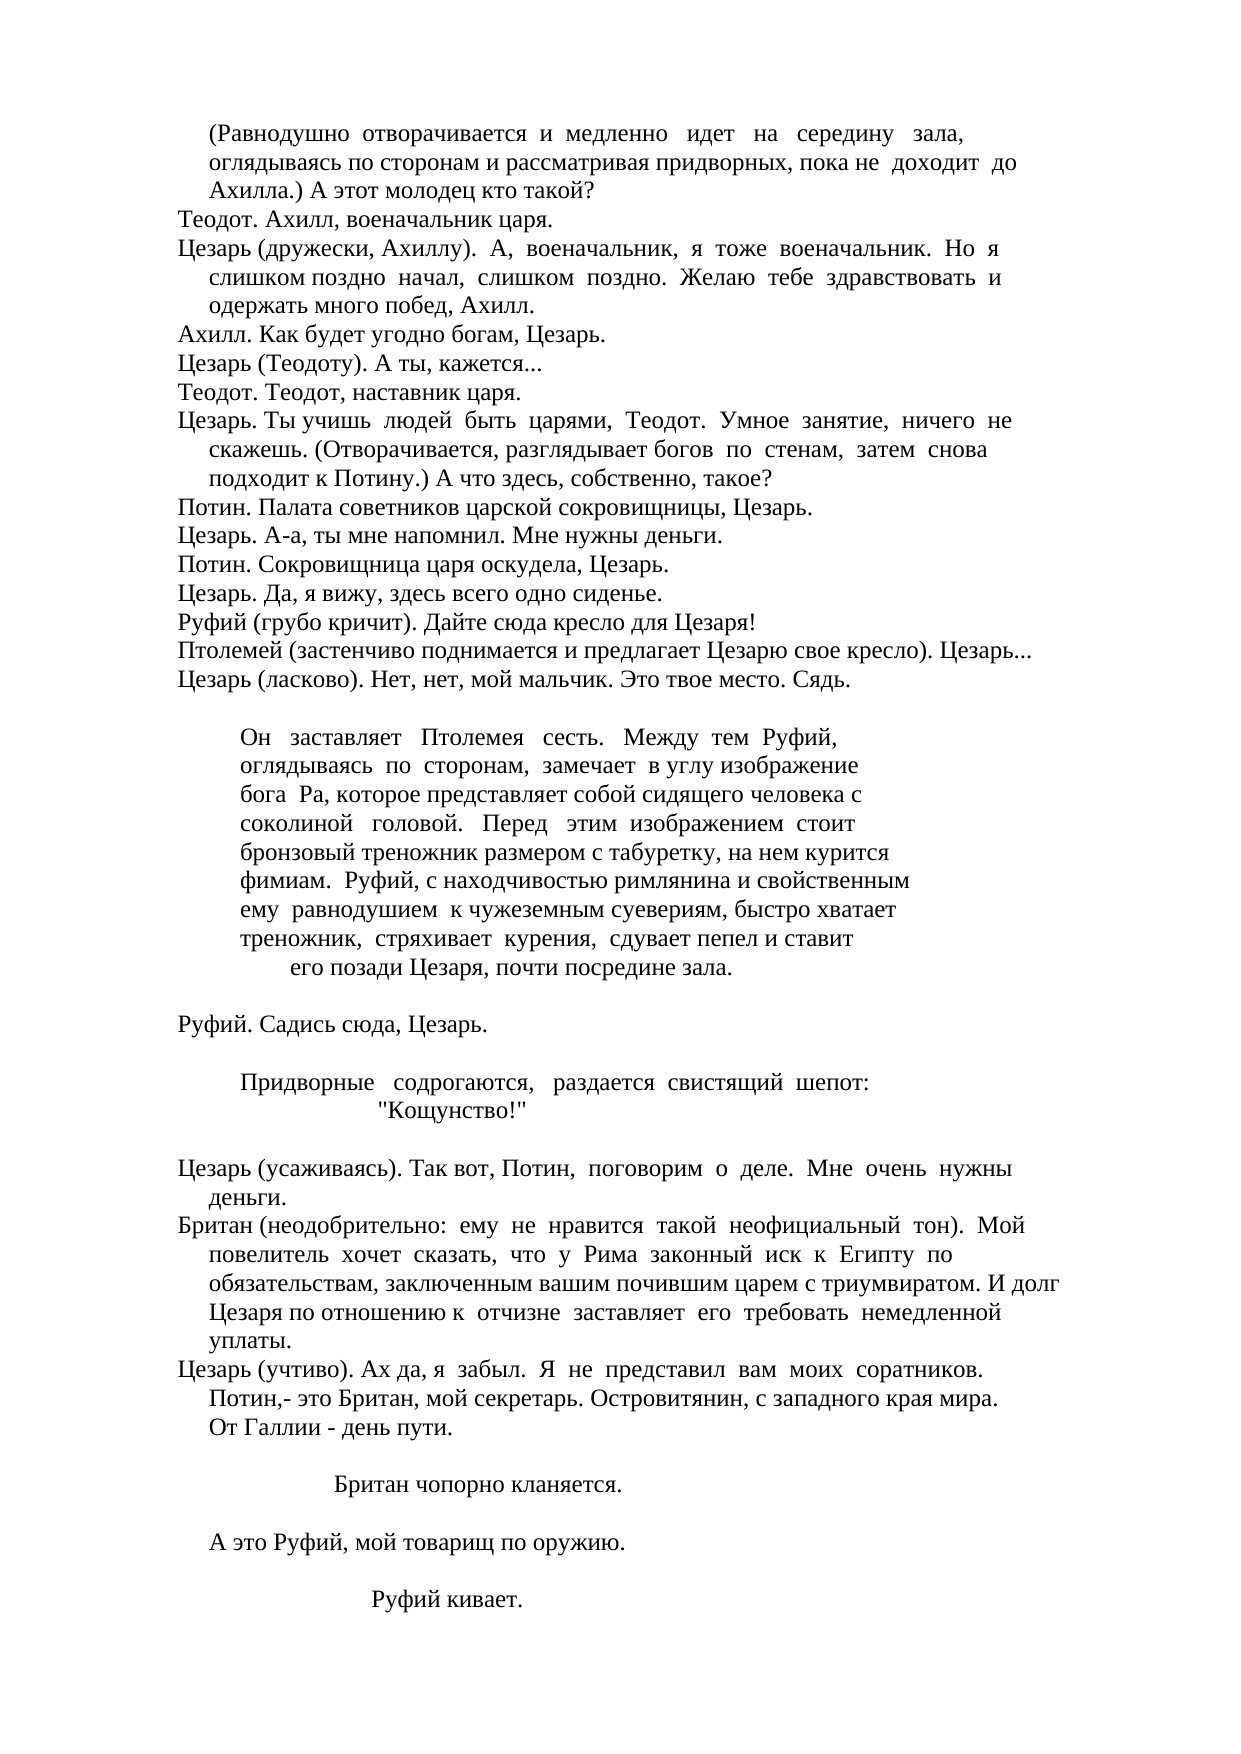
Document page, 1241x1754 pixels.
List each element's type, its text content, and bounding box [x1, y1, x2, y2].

text Цезарь (ласково). Нет, нет, мой мальчик. Это твое место. Сядь. [177, 664, 1152, 693]
text Теодот. Теодот, наставник царя. [177, 377, 1152, 406]
text оглядываясь по сторонам, замечает в углу изображение [177, 751, 1152, 779]
text (Равнодушно отворачивается и медленно идет на середину зала, [177, 118, 1152, 147]
text Придворные содрогаются, раздается свистящий шепот: [177, 1067, 1152, 1096]
text слишком поздно начал, слишком поздно. Желаю тебе здравствовать и [177, 262, 1152, 291]
text оглядываясь по сторонам и рассматривая придворных, пока не доходит до [177, 147, 1152, 176]
text Руфий. Садись сюда, Цезарь. [177, 1009, 1152, 1038]
text Британ чопорно кланяется. [177, 1469, 1152, 1498]
text Цезарь (учтиво). Ах да, я забыл. Я не представил вам моих соратников. [177, 1354, 1152, 1383]
text повелитель хочет сказать, что у Рима законный иск к Египту по [177, 1239, 1152, 1268]
text Ахилла.) А этот молодец кто такой? [177, 176, 1152, 204]
text уплаты. [177, 1326, 1152, 1354]
text Цезарь (усаживаясь). Так вот, Потин, поговорим о деле. Мне очень нужны [177, 1153, 1152, 1182]
text Потин. Сокровищница царя оскудела, Цезарь. [177, 549, 1152, 578]
text обязательствам, заключенным вашим почившим царем с триумвиратом. И долг [177, 1268, 1152, 1297]
text Ахилл. Как будет угодно богам, Цезарь. [177, 319, 1152, 348]
text подходит к Потину.) А что здесь, собственно, такое? [177, 463, 1152, 492]
text Птолемей (застенчиво поднимается и предлагает Цезарю свое кресло). Цезарь... [177, 636, 1152, 664]
text бога Ра, которое представляет собой сидящего человека с [177, 779, 1152, 808]
text треножник, стряхивает курения, сдувает пепел и ставит [177, 923, 1152, 952]
text А это Руфий, мой товарищ по оружию. [177, 1527, 1152, 1556]
text Потин,- это Британ, мой секретарь. Островитянин, с западного края мира. [177, 1383, 1152, 1412]
text скажешь. (Отворачивается, разглядывает богов по стенам, затем снова [177, 434, 1152, 463]
text "Кощунство!" [177, 1096, 1152, 1124]
text Цезарь (Теодоту). А ты, кажется... [177, 348, 1152, 377]
text Руфий кивает. [177, 1584, 1152, 1613]
text Он заставляет Птолемея сесть. Между тем Руфий, [177, 722, 1152, 751]
text Цезарь. А-а, ты мне напомнил. Мне нужны деньги. [177, 521, 1152, 549]
text его позади Цезаря, почти посредине зала. [177, 952, 1152, 981]
text деньги. [177, 1182, 1152, 1211]
text Цезарь (дружески, Ахиллу). А, военачальник, я тоже военачальник. Но я [177, 233, 1152, 262]
text Британ (неодобрительно: ему не нравится такой неофициальный тон). Мой [177, 1211, 1152, 1239]
text Цезарь. Ты учишь людей быть царями, Теодот. Умное занятие, ничего не [177, 406, 1152, 434]
text Цезарь. Да, я вижу, здесь всего одно сиденье. [177, 578, 1152, 607]
text Руфий (грубо кричит). Дайте сюда кресло для Цезаря! [177, 607, 1152, 636]
text соколиной головой. Перед этим изображением стоит [177, 808, 1152, 837]
text одержать много побед, Ахилл. [177, 291, 1152, 319]
text От Галлии - день пути. [177, 1412, 1152, 1441]
text фимиам. Руфий, с находчивостью римлянина и свойственным [177, 866, 1152, 894]
text Потин. Палата советников царской сокровищницы, Цезарь. [177, 492, 1152, 521]
text бронзовый треножник размером с табуретку, на нем курится [177, 837, 1152, 866]
text Цезаря по отношению к отчизне заставляет его требовать немедленной [177, 1297, 1152, 1326]
text ему равнодушием к чужеземным суевериям, быстро хватает [177, 894, 1152, 923]
text Теодот. Ахилл, военачальник царя. [177, 204, 1152, 233]
